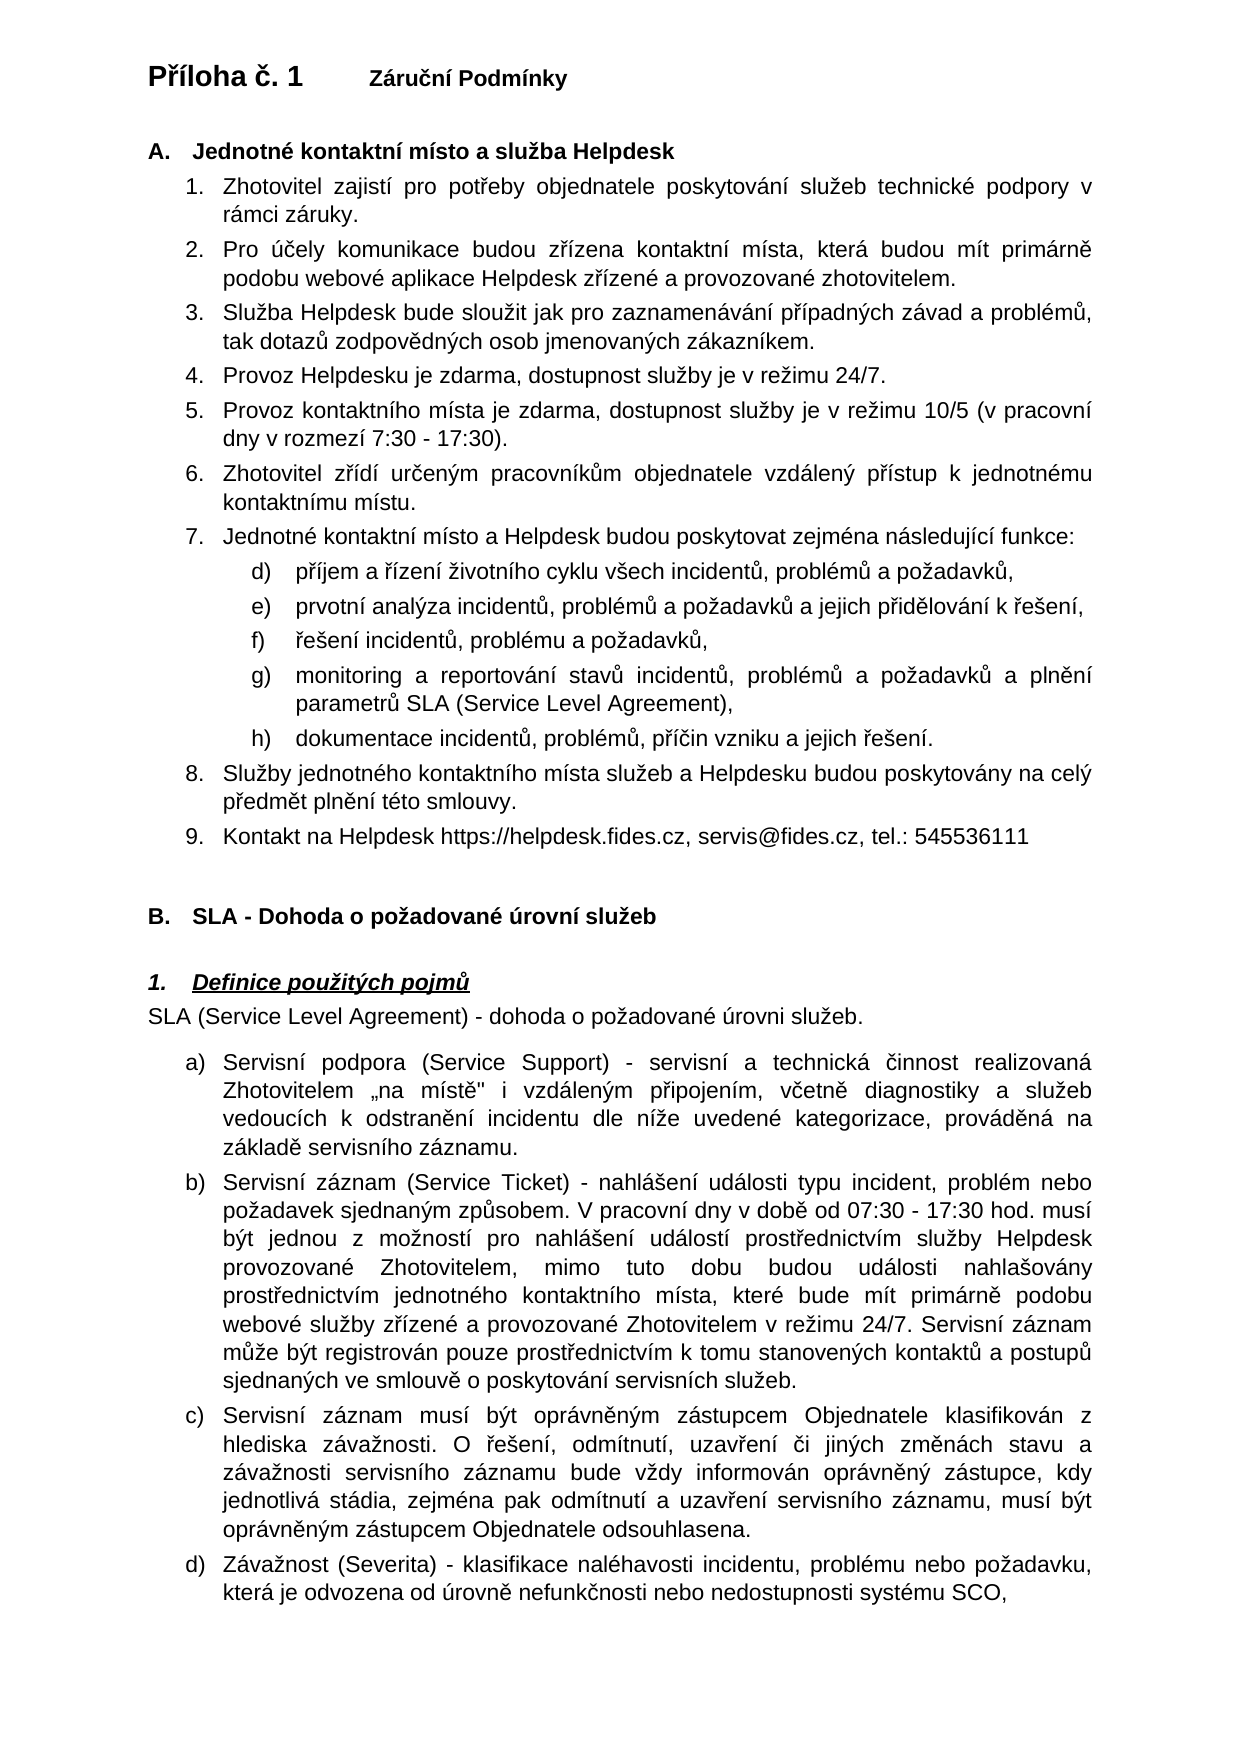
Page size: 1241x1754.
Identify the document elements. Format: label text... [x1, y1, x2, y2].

text SLA (Service Level Agreement) - dohoda o požadované úrovni služeb. [148, 1003, 1093, 1030]
list Služby jednotného kontaktního místa služeb a Helpdesku budou poskytovány na celý předmět plnění této smlouvy. [185, 760, 1093, 814]
list Kontakt na Helpdesk https://helpdesk.fides.cz, servis@fides.cz, tel.: 545536111 [185, 823, 1093, 849]
list Jednotné kontaktní místo a služba Helpdesk [148, 138, 1093, 164]
list Provoz Helpdesku je zdarma, dostupnost služby je v režimu 24/7. [185, 362, 1093, 389]
list Závažnost (Severita) - klasifikace naléhavosti incidentu, problému nebo požadavku, která je odvozena od úrovně nefunkčnosti nebo nedostupnosti systému SCO, [185, 1551, 1093, 1605]
list Servisní podpora (Service Support) - servisní a technická činnost realizovaná Zhotovitelem „na místě" i vzdáleným připojením, včetně diagnostiky a služeb vedoucích k odstranění incidentu dle níže uvedené kategorizace, prováděná na základě servisního záznamu. [185, 1048, 1093, 1160]
list Jednotné kontaktní místo a Helpdesk budou poskytovat zejména následující funkce: [185, 523, 1093, 549]
list prvotní analýza incidentů, problémů a požadavků a jejich přidělování k řešení, [251, 593, 1093, 619]
list Provoz kontaktního místa je zdarma, dostupnost služby je v režimu 10/5 (v pracovní dny v rozmezí 7:30 - 17:30). [185, 397, 1093, 452]
list Servisní záznam musí být oprávněným zástupcem Objednatele klasifikován z hlediska závažnosti. O řešení, odmítnutí, uzavření či jiných změnách stavu a závažnosti servisního záznamu bude vždy informován oprávněný zástupce, kdy jednotlivá stádia, zejména pak odmítnutí a uzavření servisního záznamu, musí být oprávněným zástupcem Objednatele odsouhlasena. [185, 1402, 1093, 1542]
list řešení incidentů, problému a požadavků, [251, 627, 1093, 654]
list Definice použitých pojmů [148, 969, 1093, 995]
list Servisní záznam (Service Ticket) - nahlášení události typu incident, problém nebo požadavek sjednaným způsobem. V pracovní dny v době od 07:30 - 17:30 hod. musí být jednou z možností pro nahlášení událostí prostřednictvím služby Helpdesk provozované Zhotovitelem, mimo tuto dobu budou události nahlašovány prostřednictvím jednotného kontaktního místa, které bude mít primárně podobu webové služby zřízené a provozované Zhotovitelem v režimu 24/7. Servisní záznam může být registrován pouze prostřednictvím k tomu stanovených kontaktů a postupů sjednaných ve smlouvě o poskytování servisních služeb. [185, 1168, 1093, 1394]
list Pro účely komunikace budou zřízena kontaktní místa, která budou mít primárně podobu webové aplikace Helpdesk zřízené a provozované zhotovitelem. [185, 236, 1093, 291]
list dokumentace incidentů, problémů, příčin vzniku a jejich řešení. [251, 725, 1093, 751]
list monitoring a reportování stavů incidentů, problémů a požadavků a plnění parametrů SLA (Service Level Agreement), [251, 662, 1093, 717]
list Služba Helpdesk bude sloužit jak pro zaznamenávání případných závad a problémů, tak dotazů zodpovědných osob jmenovaných zákazníkem. [185, 299, 1093, 354]
list Zhotovitel zřídí určeným pracovníkům objednatele vzdálený přístup k jednotnému kontaktnímu místu. [185, 460, 1093, 515]
list příjem a řízení životního cyklu všech incidentů, problémů a požadavků, [251, 558, 1093, 584]
list Zhotovitel zajistí pro potřeby objednatele poskytování služeb technické podpory v rámci záruky. [185, 173, 1093, 228]
list SLA - Dohoda o požadované úrovní služeb [148, 903, 1093, 929]
